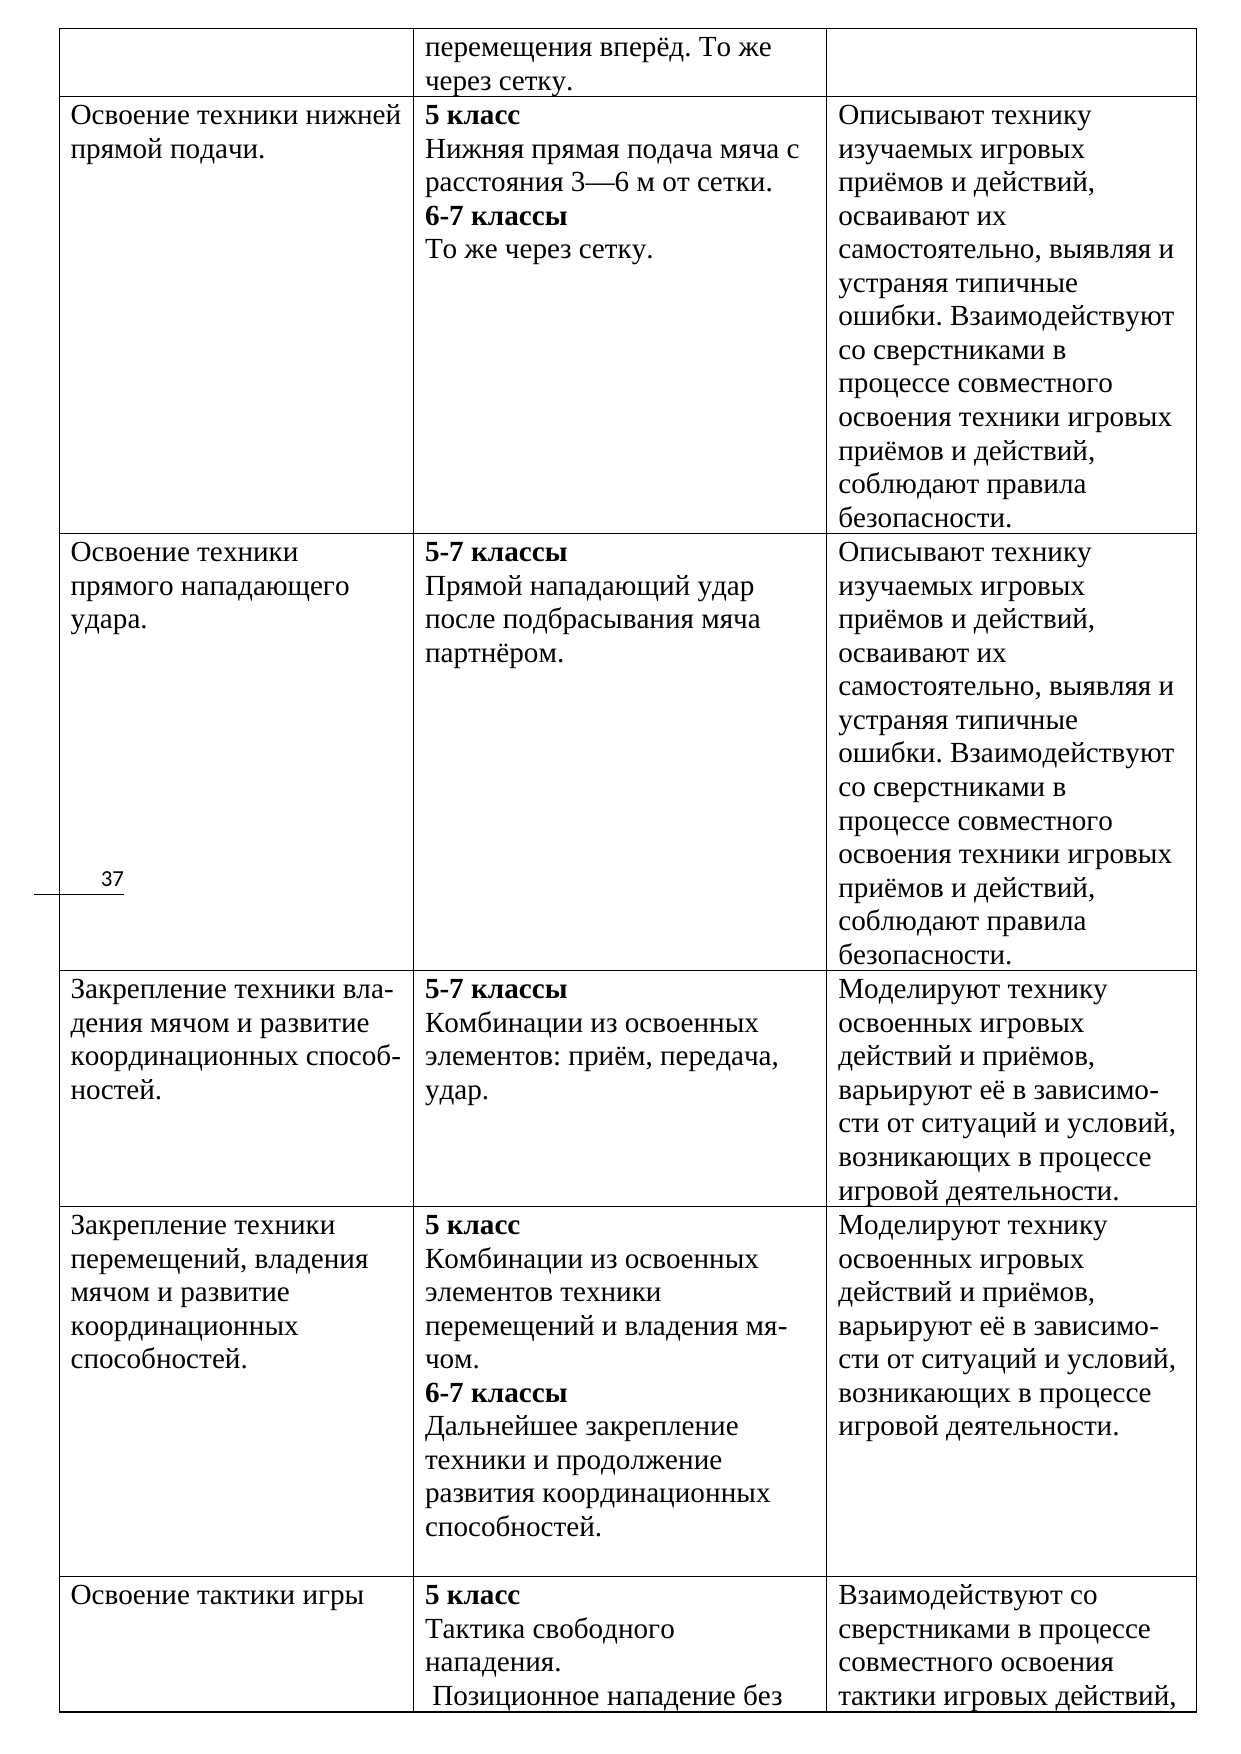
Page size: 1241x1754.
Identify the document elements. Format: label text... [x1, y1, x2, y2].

table_cell Освоение техники прямого нападающего удара. [60, 534, 413, 970]
table_cell Закрепление техники владения мячом и развитие координационных способностей. [60, 971, 413, 1206]
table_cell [60, 1577, 413, 1711]
table_cell 5-7 классы Комбинации из освоенных элементов: приём, передача, удар. [414, 971, 826, 1206]
table_cell 5 класс Нижняя прямая подача мяча с расстояния 3—6 м от сетки. 6-7 классы То же через сетку. [414, 97, 826, 533]
table_cell 5 класс Комбинации из освоенных элементов техники перемещений и владения мячом. 6-7 классы Дальнейшее закрепление техники и продолжение развития координационных способностей. [414, 1207, 826, 1576]
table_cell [827, 1577, 1196, 1711]
table_cell Моделируют технику освоенных игровых действий и приёмов, варьируют её в зависимости от ситуаций и условий, возникающих в процессе игровой деятельности. [827, 971, 1196, 1206]
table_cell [414, 29, 826, 96]
table_cell Описывают технику изучаемых игровых приёмов и действий, осваивают их самостоятельно, выявляя и устраняя типичные ошибки. Взаимодействуют со сверстниками в процессе совместного освоения техники игровых приёмов и действий, соблюдают правила безопасности. [827, 97, 1196, 533]
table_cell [414, 1577, 826, 1711]
table_cell Закрепление техники перемещений, владения мячом и развитие координационных способностей. [60, 1207, 413, 1576]
table_cell Моделируют технику освоенных игровых действий и приёмов, варьируют её в зависимости от ситуаций и условий, возникающих в процессе игровой деятельности. [827, 1207, 1196, 1576]
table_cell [827, 29, 1196, 96]
table_cell Освоение техники нижней прямой подачи. [60, 97, 413, 533]
table_cell 5-7 классы Прямой нападающий удар после подбрасывания мяча партнёром. [414, 534, 826, 970]
table_cell Описывают технику изучаемых игровых приёмов и действий, осваивают их самостоятельно, выявляя и устраняя типичные ошибки. Взаимодействуют со сверстниками в процессе совместного освоения техники игровых приёмов и действий, соблюдают правила безопасности. [827, 534, 1196, 970]
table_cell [60, 29, 413, 96]
